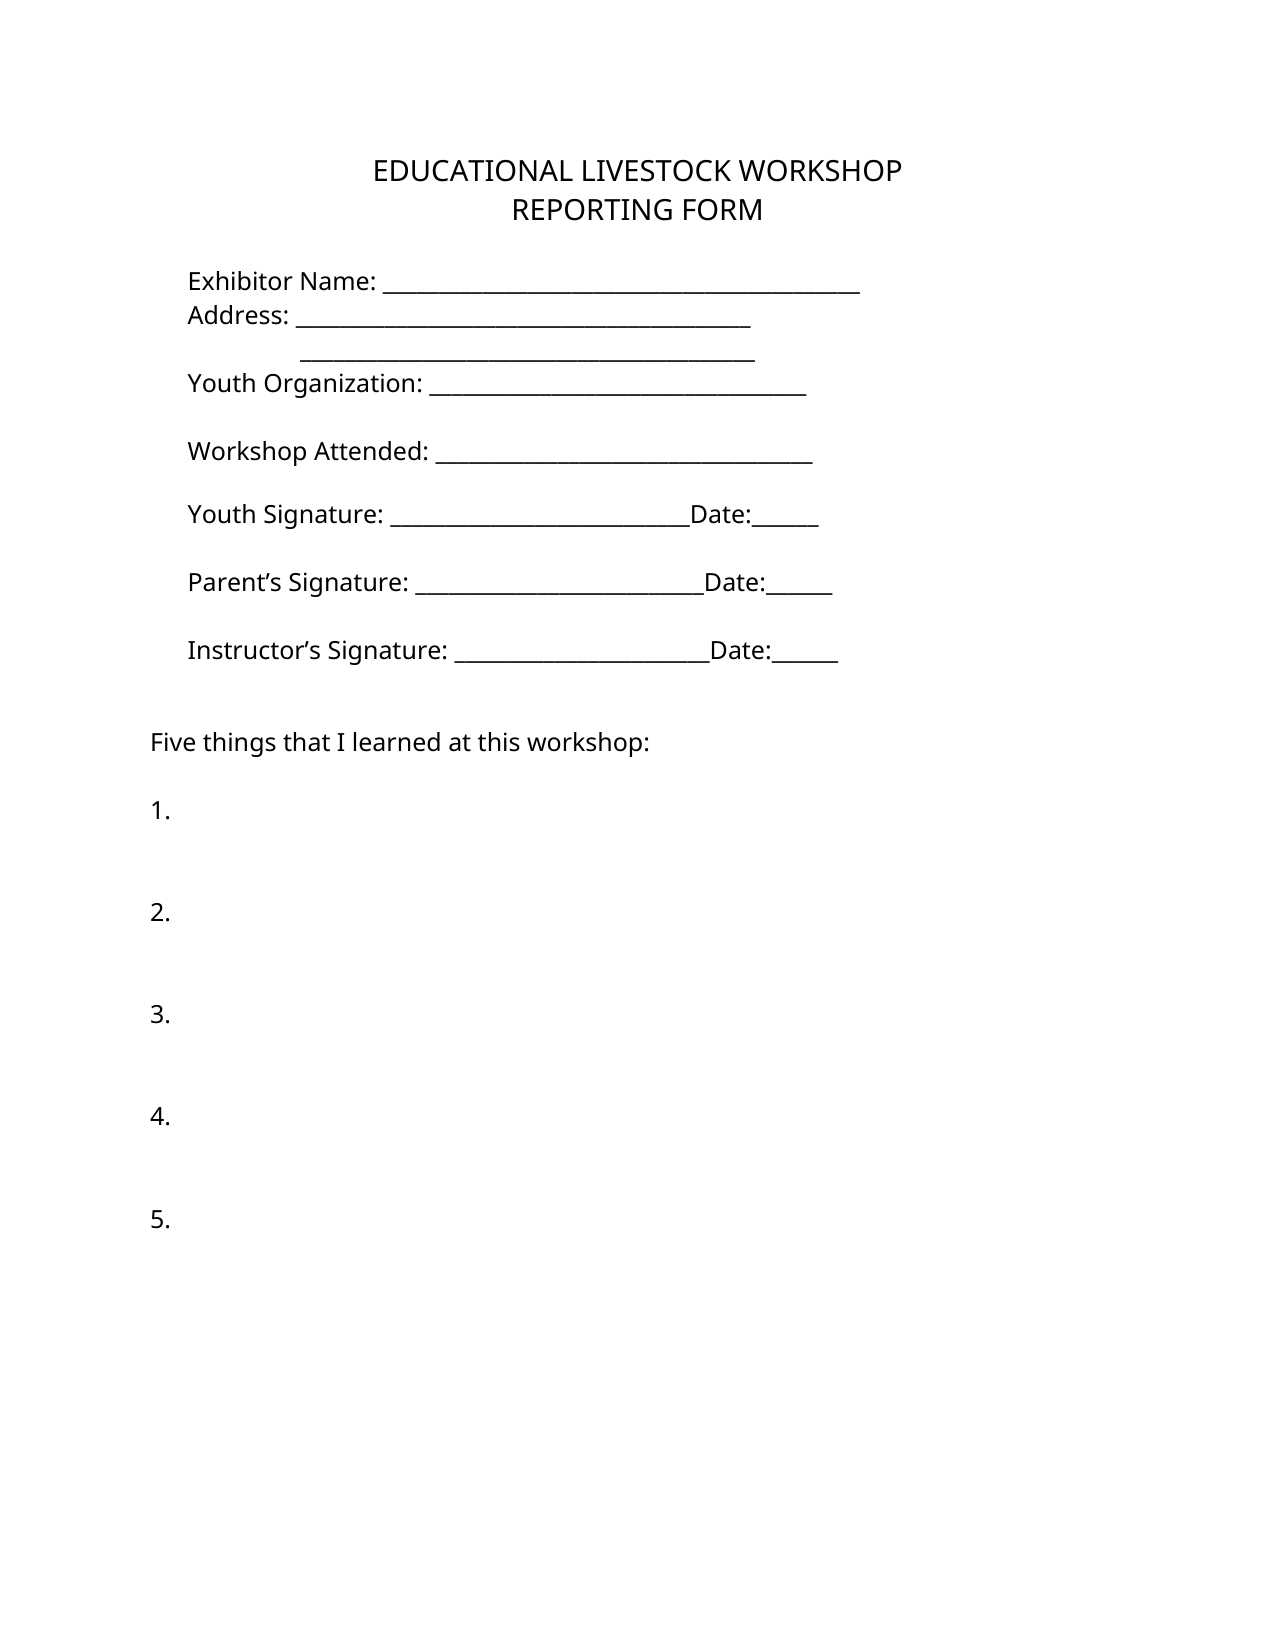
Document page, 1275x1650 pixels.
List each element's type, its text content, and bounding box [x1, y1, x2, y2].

text REPORTING FORM [150, 190, 1125, 229]
text 3. [150, 997, 1125, 1031]
text Parent’s Signature: __________________________Date:______ [187, 565, 1125, 599]
text 4. [150, 1099, 1125, 1133]
text Address: _________________________________________ [187, 297, 1125, 332]
text Youth Signature: ___________________________Date:______ [187, 497, 1125, 531]
text EDUCATIONAL LIVESTOCK WORKSHOP [150, 150, 1125, 190]
text Workshop Attended: __________________________________ [187, 434, 1125, 468]
text 5. [150, 1201, 1125, 1235]
text _________________________________________ [187, 332, 1125, 366]
text Instructor’s Signature: _______________________Date:______ [187, 633, 1125, 667]
text Exhibitor Name: ___________________________________________ [187, 263, 1125, 297]
text 1. [150, 792, 1125, 827]
text 2. [150, 895, 1125, 929]
text Five things that I learned at this workshop: [150, 724, 1125, 758]
text Youth Organization: __________________________________ [187, 366, 1125, 400]
